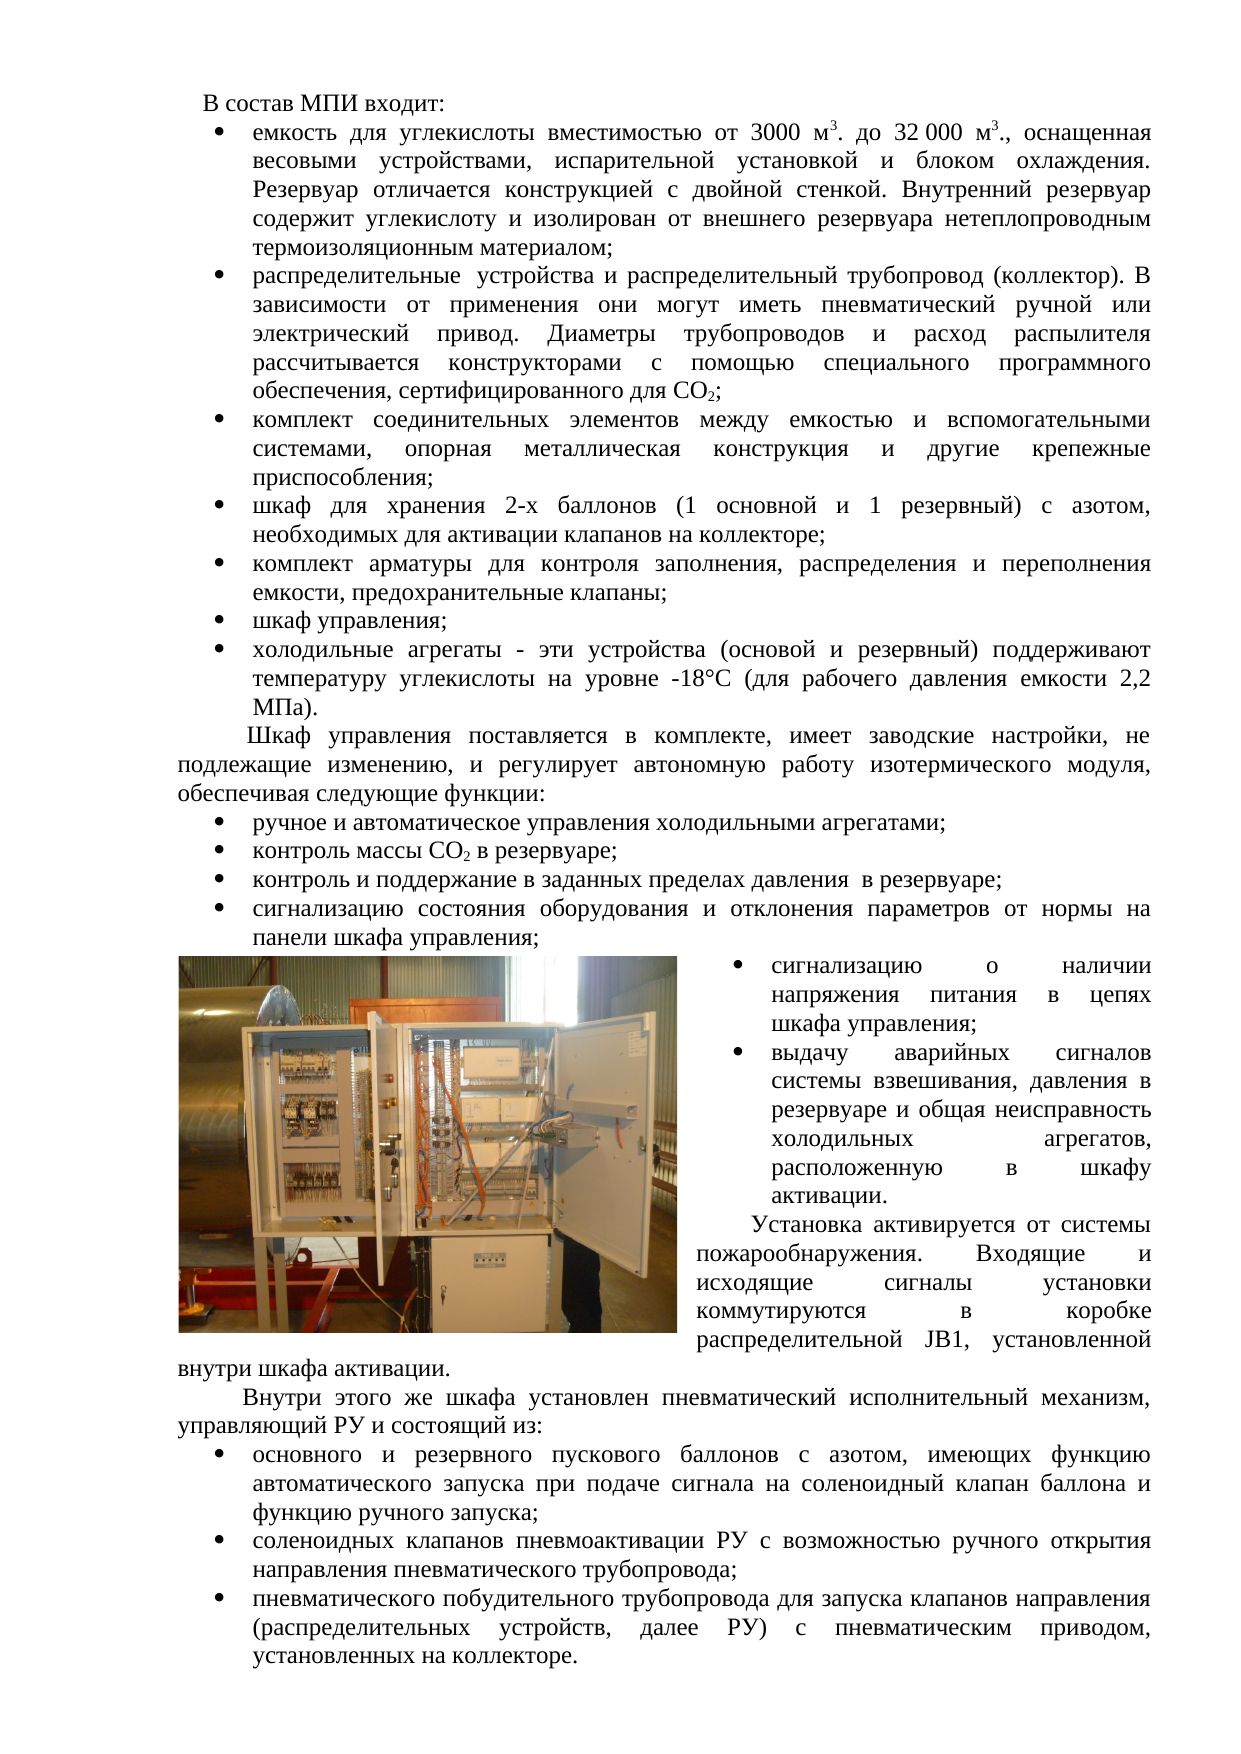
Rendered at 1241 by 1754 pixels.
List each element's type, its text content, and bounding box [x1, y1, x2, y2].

list холодильные агрегаты - эти устройства (основой и резервный) поддерживают температуру углекислоты на уровне -18°C (для рабочего давления емкости 2,2 МПа). [215, 634, 1152, 720]
text В состав МПИ входит: [177, 88, 1152, 117]
text Установка активируется от системы пожарообнаружения. Входящие и исходящие сигналы установки коммутируются в коробке распределительной JB1, установленной внутри шкафа активации. [177, 1209, 1152, 1382]
text Внутри этого же шкафа установлен пневматический исполнительный механизм, управляющий РУ и состоящий из: [177, 1382, 1152, 1439]
list комплект соединительных элементов между емкостью и вспомогательными системами, опорная металлическая конструкция и другие крепежные приспособления; [215, 404, 1152, 490]
list ручное и автоматическое управления холодильными агрегатами; [215, 807, 1152, 835]
picture [177, 956, 677, 1331]
list контроль и поддержание в заданных пределах давления в резервуаре; [215, 864, 1152, 893]
list шкаф для хранения 2-х баллонов (1 основной и 1 резервный) с азотом, необходимых для активации клапанов на коллекторе; [215, 490, 1152, 548]
text Шкаф управления поставляется в комплекте, имеет заводские настройки, не подлежащие изменению, и регулирует автономную работу изотермического модуля, обеспечивая следующие функции: [177, 720, 1152, 807]
list сигнализацию о наличии напряжения питания в цепях шкафа управления; [215, 950, 1152, 1037]
list комплект арматуры для контроля заполнения, распределения и переполнения емкости, предохранительные клапаны; [215, 548, 1152, 605]
list емкость для углекислоты вместимостью от 3000 м3. до 32 000 м3., оснащенная весовыми устройствами, испарительной установкой и блоком охлаждения. Резервуар отличается конструкцией с двойной стенкой. Внутренний резервуар содержит углекислоту и изолирован от внешнего резервуара нетеплопроводным термоизоляционным материалом; [215, 117, 1152, 260]
list шкаф управления; [215, 605, 1152, 634]
list распределительные устройства и распределительный трубопровод (коллектор). В зависимости от применения они могут иметь пневматический ручной или электрический привод. Диаметры трубопроводов и расход распылителя рассчитывается конструкторами с помощью специального программного обеспечения, сертифицированного для CO2; [215, 260, 1152, 404]
list основного и резервного пускового баллонов с азотом, имеющих функцию автоматического запуска при подаче сигнала на соленоидный клапан баллона и функцию ручного запуска; [215, 1439, 1152, 1525]
list соленоидных клапанов пневмоактивации РУ с возможностью ручного открытия направления пневматического трубопровода; [215, 1525, 1152, 1583]
list выдачу аварийных сигналов системы взвешивания, давления в резервуаре и общая неисправность холодильных агрегатов, расположенную в шкафу активации. [677, 1037, 1152, 1209]
list пневматического побудительного трубопровода для запуска клапанов направления (распределительных устройств, далее РУ) с пневматическим приводом, установленных на коллекторе. [215, 1583, 1152, 1669]
list контроль массы СО2 в резервуаре; [215, 835, 1152, 864]
list сигнализацию состояния оборудования и отклонения параметров от нормы на панели шкафа управления; [215, 893, 1152, 950]
